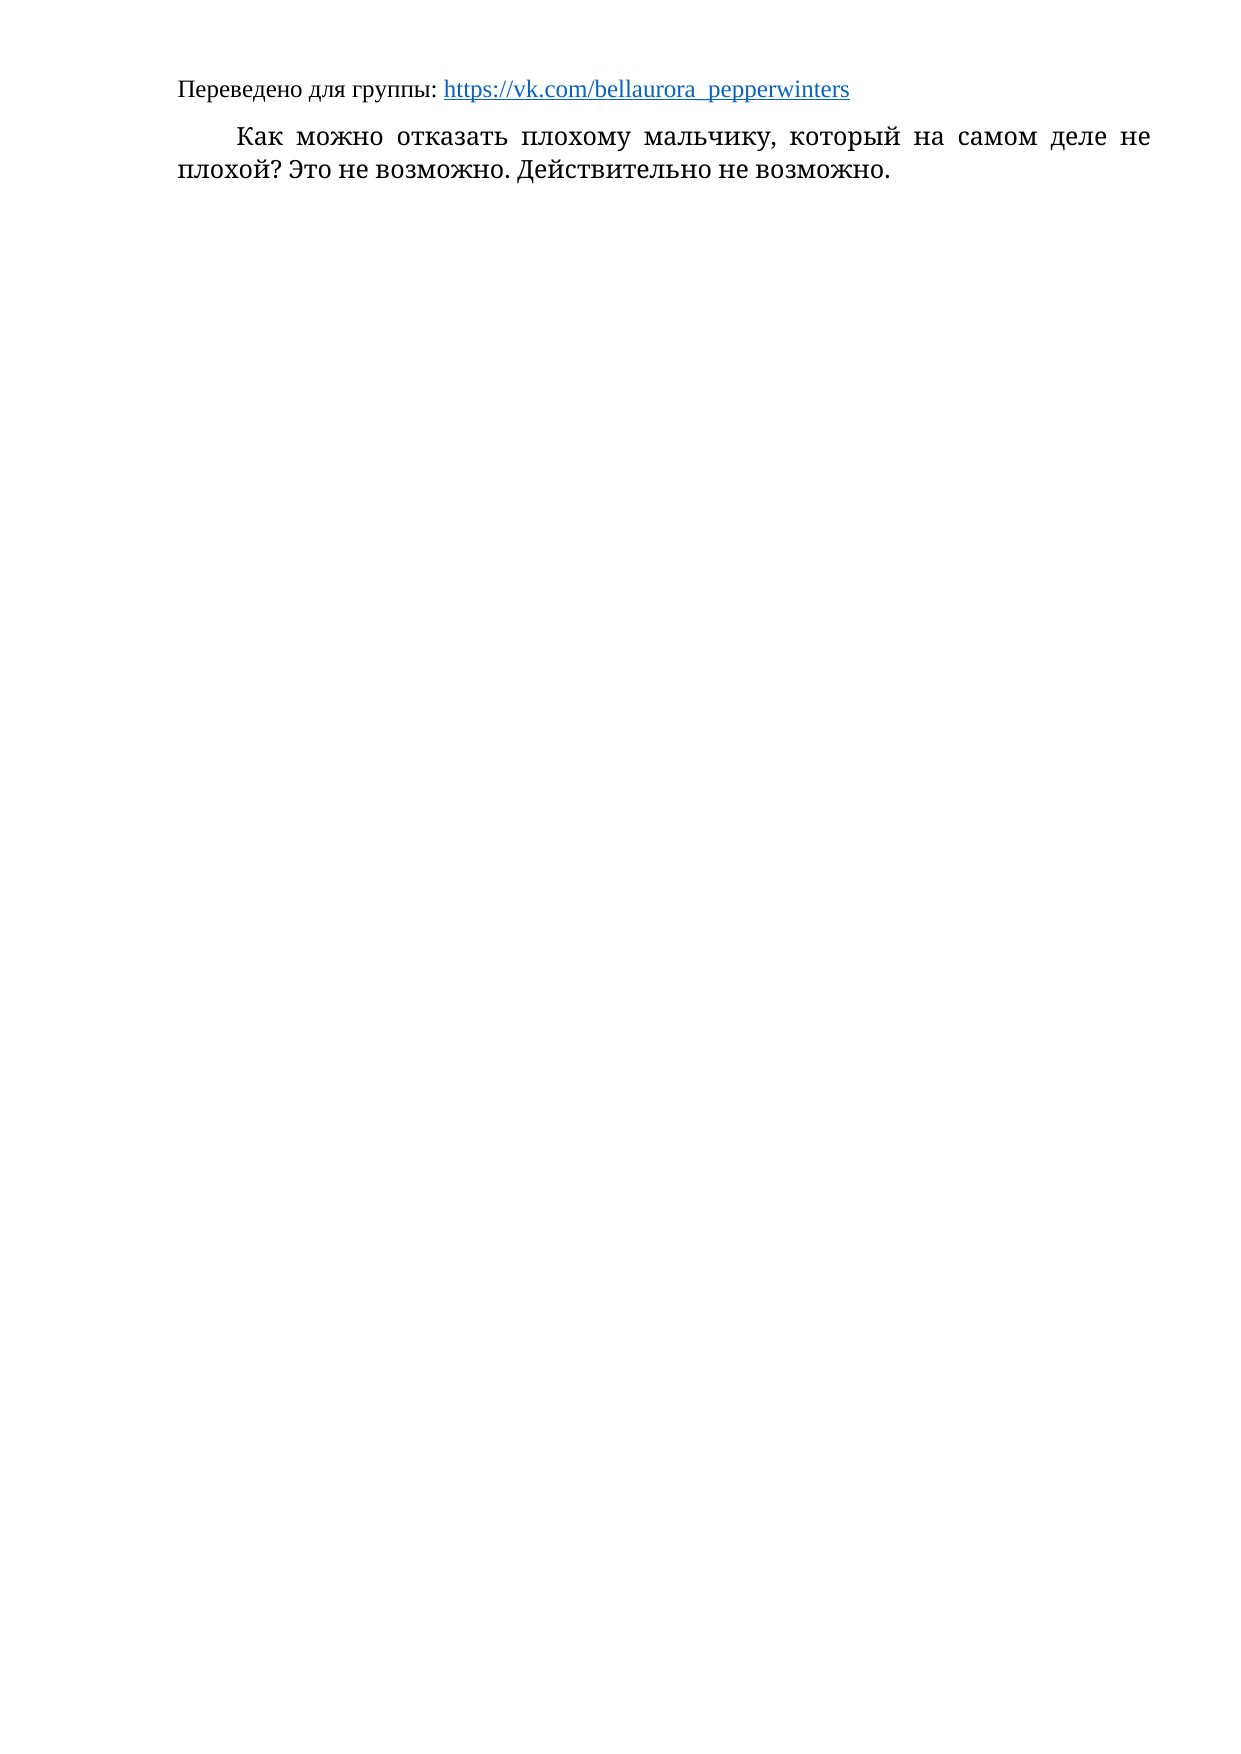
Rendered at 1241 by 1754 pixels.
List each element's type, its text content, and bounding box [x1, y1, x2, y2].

text Как можно отказать плохому мальчику, который на самом деле не плохой? Это не возможно. Действительно не возможно. [177, 118, 1152, 186]
